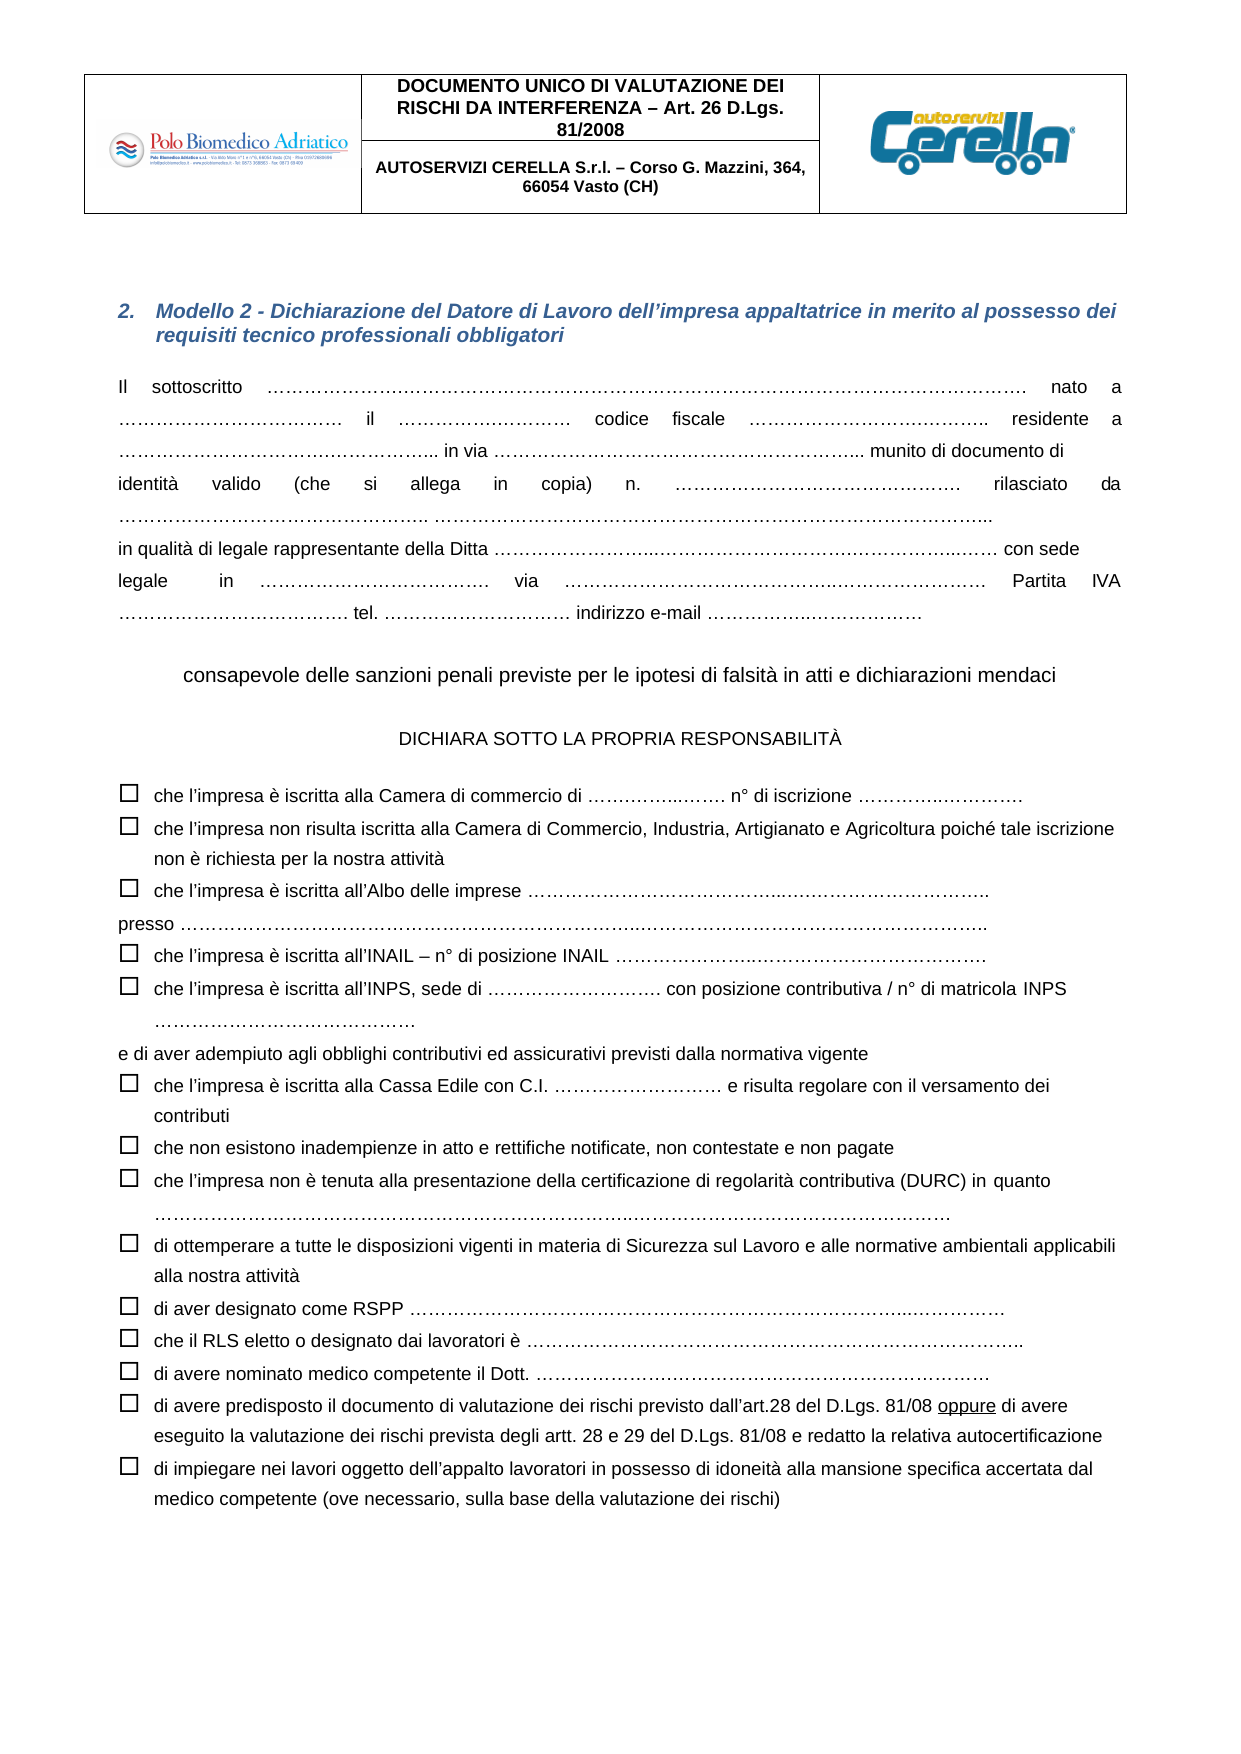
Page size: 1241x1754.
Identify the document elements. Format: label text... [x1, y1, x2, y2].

text DICHIARA SOTTO LA PROPRIA RESPONSABILITÀ [105, 728, 1135, 749]
list di avere predisposto il documento di valutazione dei rischi previsto dall’art.28 del D.Lgs. 81/08 oppure di avere eseguito la valutazione dei rischi prevista degli artt. 28 e 29 del D.Lgs. 81/08 e redatto la relativa autocertificazione [118, 1395, 1122, 1447]
text ………………………………………….. ……………………………………………………………………………... [118, 505, 1146, 526]
list che l’impresa è iscritta all’INPS, sede di ………………………. con posizione contributiva / n° di matricola INPS [118, 977, 1146, 1000]
list che l’impresa è iscritta all’INAIL – n° di posizione INAIL …………………..………………………………. [118, 945, 1146, 968]
picture [870, 111, 1076, 176]
list che l’impresa non risulta iscritta alla Camera di Commercio, Industria, Artigianato e Agricoltura poiché tale iscrizione non è richiesta per la nostra attività [118, 817, 1122, 869]
text Il sottoscritto ………………….………………………………………………………………………………………. nato a [118, 376, 1146, 397]
text presso ………………………………………………………………..……………………………………………….. [118, 913, 1146, 934]
picture [95, 119, 362, 168]
text …………………………………… [153, 1010, 1146, 1032]
list che non esistono inadempienze in atto e rettifiche notificate, non contestate e non pagate [118, 1137, 1146, 1160]
text e di aver adempiuto agli obblighi contributivi ed assicurativi previsti dalla normativa vigente [118, 1043, 1146, 1064]
text …………………………….……………... in via …………………………………………………... munito di documento di identità valido (che si allega in copia) n. ………………………………………. rilasciato da [118, 440, 1122, 494]
text …………………………………………………………………..…………………………………………… [153, 1202, 1146, 1224]
text consapevole delle sanzioni penali previste per le ipotesi di falsità in atti e dichiarazioni mendaci [105, 663, 1134, 687]
list di impiegare nei lavori oggetto dell’appalto lavoratori in possesso di idoneità alla mansione specifica accertata dal medico competente (ove necessario, sulla base della valutazione dei rischi) [118, 1457, 1122, 1509]
text in qualità di legale rappresentante della Ditta ……………………...………………………….……………...…… con sede legale in ………………………………. via ……………………………………..…………………… Partita IVA [118, 537, 1122, 591]
list che l’impresa è iscritta alla Camera di commercio di …….……...……. n° di iscrizione …………..…………. [118, 785, 1146, 808]
list Modello 2 - Dichiarazione del Datore di Lavoro dell’impresa appaltatrice in merito al possesso dei requisiti tecnico professionali obbligatori [118, 299, 1121, 347]
list di avere nominato medico competente il Dott. ………………….…………………………………………… [118, 1362, 1146, 1385]
text ………………………………. tel. ………………………… indirizzo e-mail ……………..……………… [118, 602, 1146, 623]
list di aver designato come RSPP ……………………………………………………………………...…………… [118, 1297, 1146, 1320]
list che il RLS eletto o designato dai lavoratori è …………………………………………………………………….. [118, 1330, 1146, 1353]
text ……………………………… il …………….………… codice fiscale ……………………….……….. residente a [118, 408, 1146, 430]
list che l’impresa non è tenuta alla presentazione della certificazione di regolarità contributiva (DURC) in quanto [118, 1170, 1146, 1193]
list che l’impresa è iscritta all’Albo delle imprese …………………………………...….……………………….. [118, 880, 1146, 903]
list che l’impresa è iscritta alla Cassa Edile con C.I. ……………………… e risulta regolare con il versamento dei contributi [118, 1075, 1121, 1127]
list di ottemperare a tutte le disposizioni vigenti in materia di Sicurezza sul Lavoro e alle normative ambientali applicabili alla nostra attività [118, 1234, 1121, 1287]
